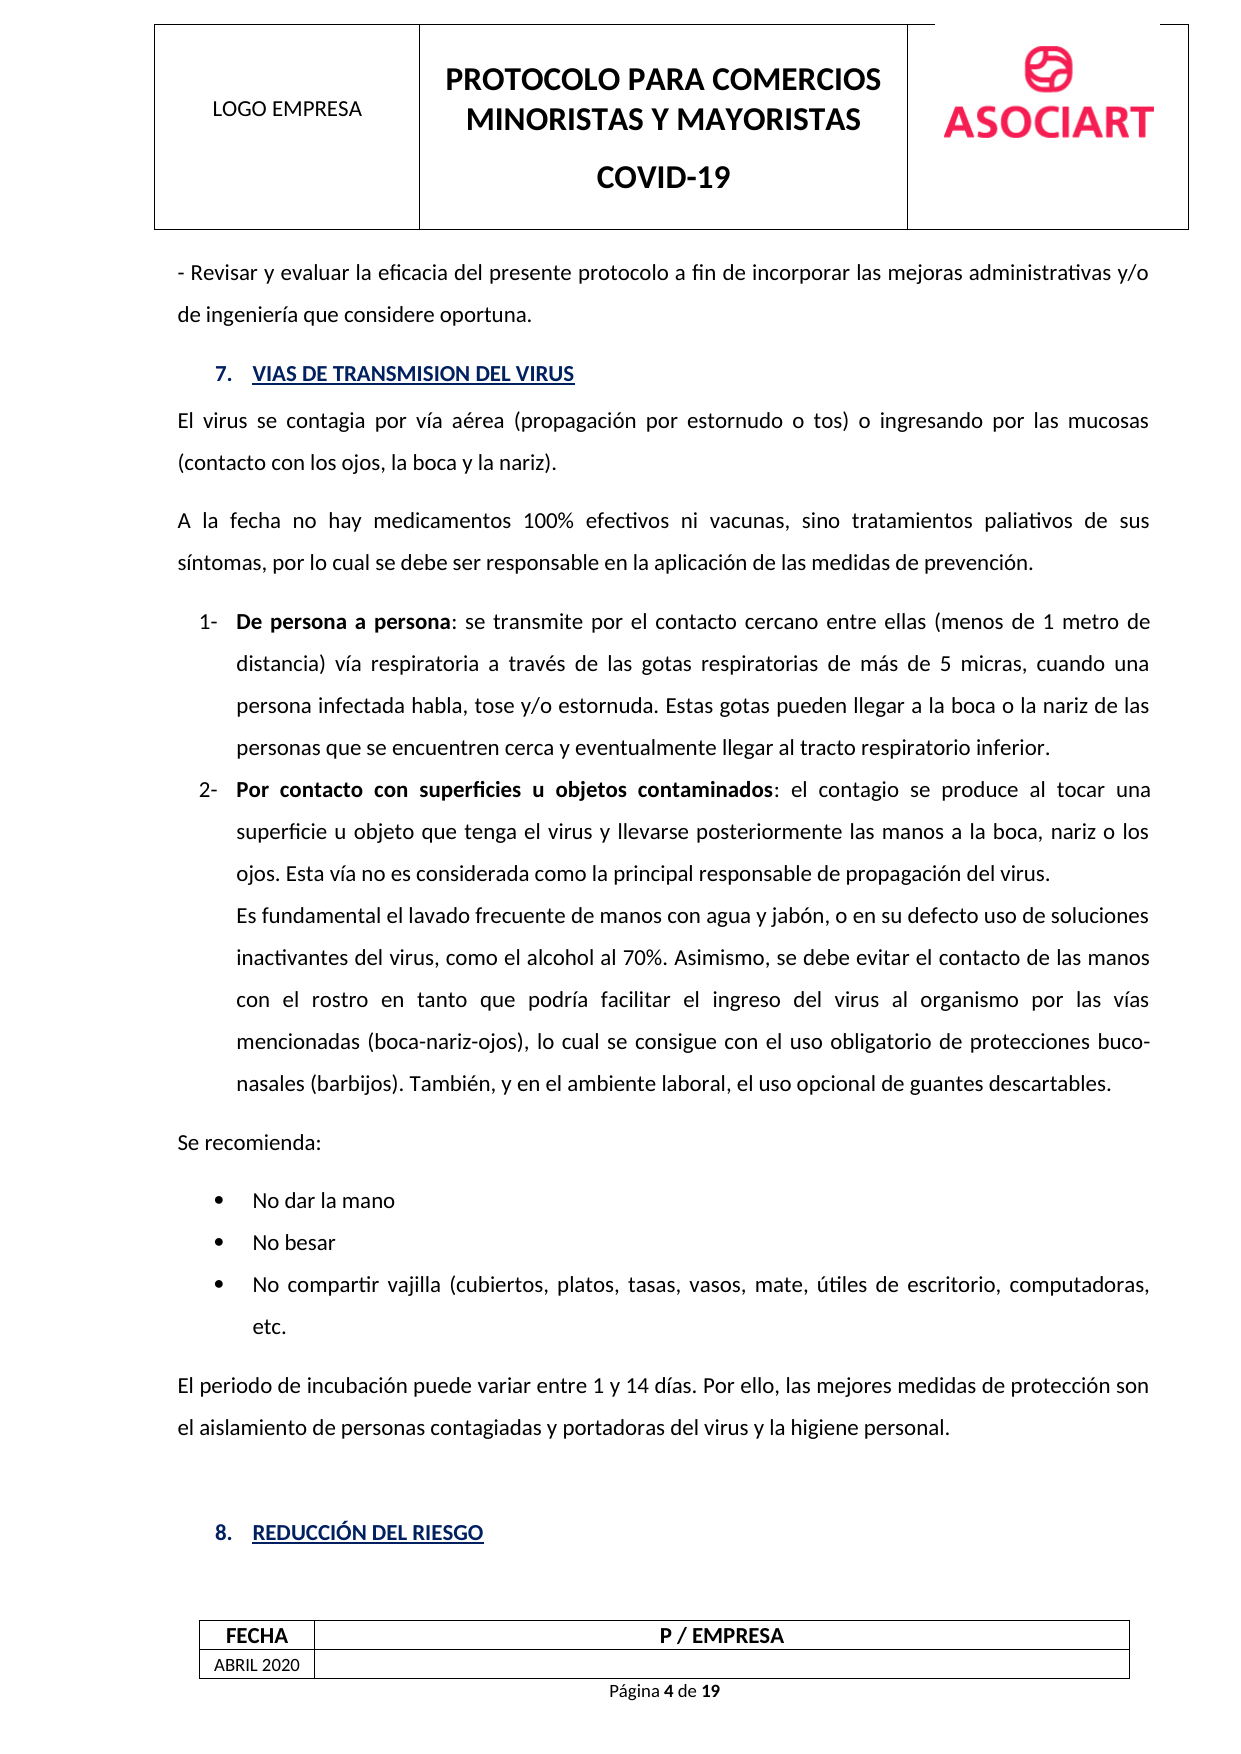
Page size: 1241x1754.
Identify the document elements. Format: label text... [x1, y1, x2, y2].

list No besar [215, 1228, 1152, 1256]
list No compartir vajilla (cubiertos, platos, tasas, vasos, mate, útiles de escritorio, computadoras, etc. [215, 1270, 1152, 1340]
list REDUCCIÓN DEL RIESGO [215, 1518, 1152, 1546]
text El virus se contagia por vía aérea (propagación por estornudo o tos) o ingresando por las mucosas (contacto con los ojos, la boca y la nariz). [177, 406, 1152, 476]
text A la fecha no hay medicamentos 100% efectivos ni vacunas, sino tratamientos paliativos de sus síntomas, por lo cual se debe ser responsable en la aplicación de las medidas de prevención. [177, 507, 1152, 577]
text Se recomienda: [177, 1128, 1152, 1156]
text El periodo de incubación puede variar entre 1 y 14 días. Por ello, las mejores medidas de protección son el aislamiento de personas contagiadas y portadoras del virus y la higiene personal. [177, 1371, 1152, 1441]
list VIAS DE TRANSMISION DEL VIRUS [215, 359, 1152, 387]
list No dar la mano [215, 1186, 1152, 1214]
text - Revisar y evaluar la eficacia del presente protocolo a fin de incorporar las mejoras administrativas y/o de ingeniería que considere oportuna. [177, 258, 1152, 328]
picture [935, 24, 1160, 160]
list Es fundamental el lavado frecuente de manos con agua y jabón, o en su defecto uso de soluciones inactivantes del virus, como el alcohol al 70%. Asimismo, se debe evitar el contacto de las manos con el rostro en tanto que podría facilitar el ingreso del virus al organismo por las vías mencionadas (boca-nariz-ojos), lo cual se consigue con el uso obligatorio de protecciones buco-nasales (barbijos). También, y en el ambiente laboral, el uso opcional de guantes descartables. [236, 901, 1152, 1097]
list De persona a persona: se transmite por el contacto cercano entre ellas (menos de 1 metro de distancia) vía respiratoria a través de las gotas respiratorias de más de 5 micras, cuando una persona infectada habla, tose y/o estornuda. Estas gotas pueden llegar a la boca o la nariz de las personas que se encuentren cerca y eventualmente llegar al tracto respiratorio inferior. [199, 607, 1152, 761]
list Por contacto con superficies u objetos contaminados: el contagio se produce al tocar una superficie u objeto que tenga el virus y llevarse posteriormente las manos a la boca, nariz o los ojos. Esta vía no es considerada como la principal responsable de propagación del virus. [199, 775, 1152, 887]
